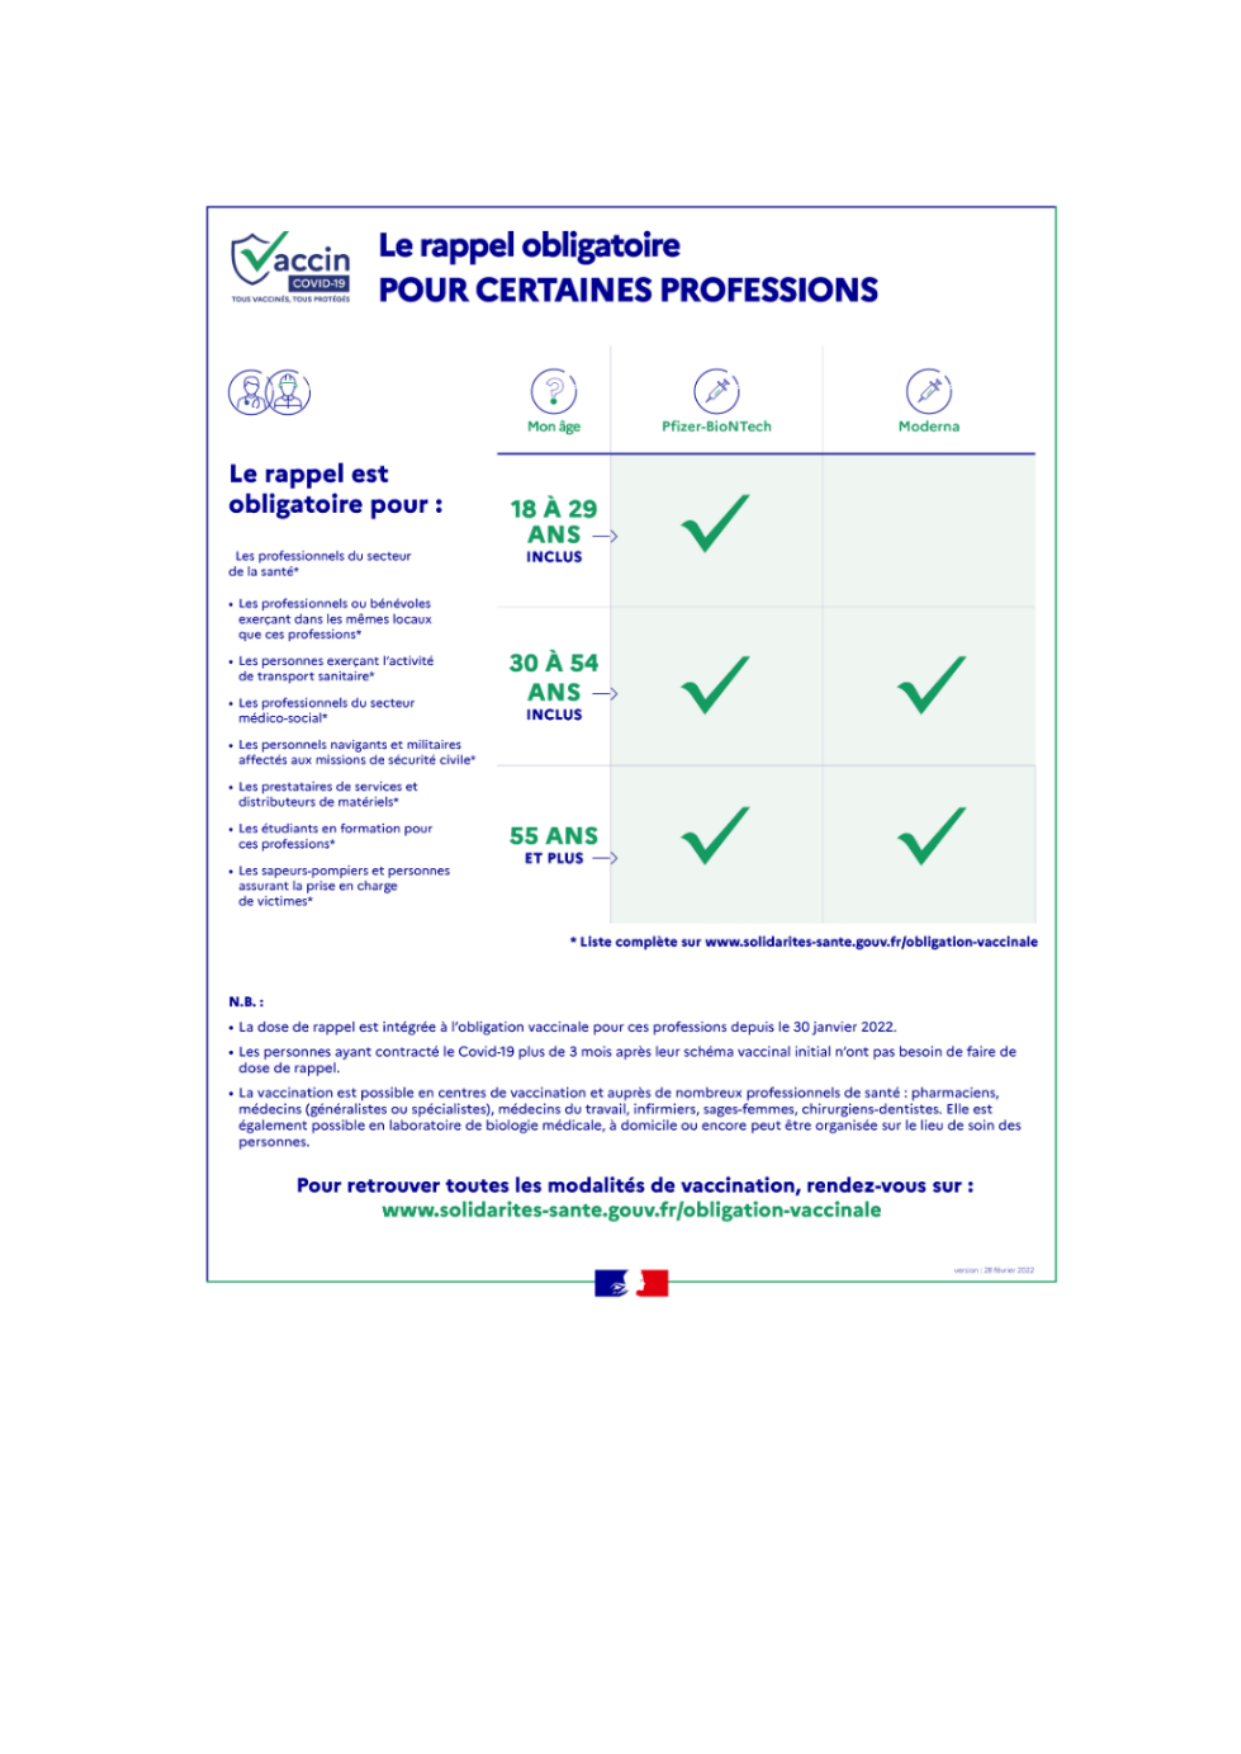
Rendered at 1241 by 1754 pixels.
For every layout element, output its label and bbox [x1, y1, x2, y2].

picture [179, 178, 1061, 1311]
